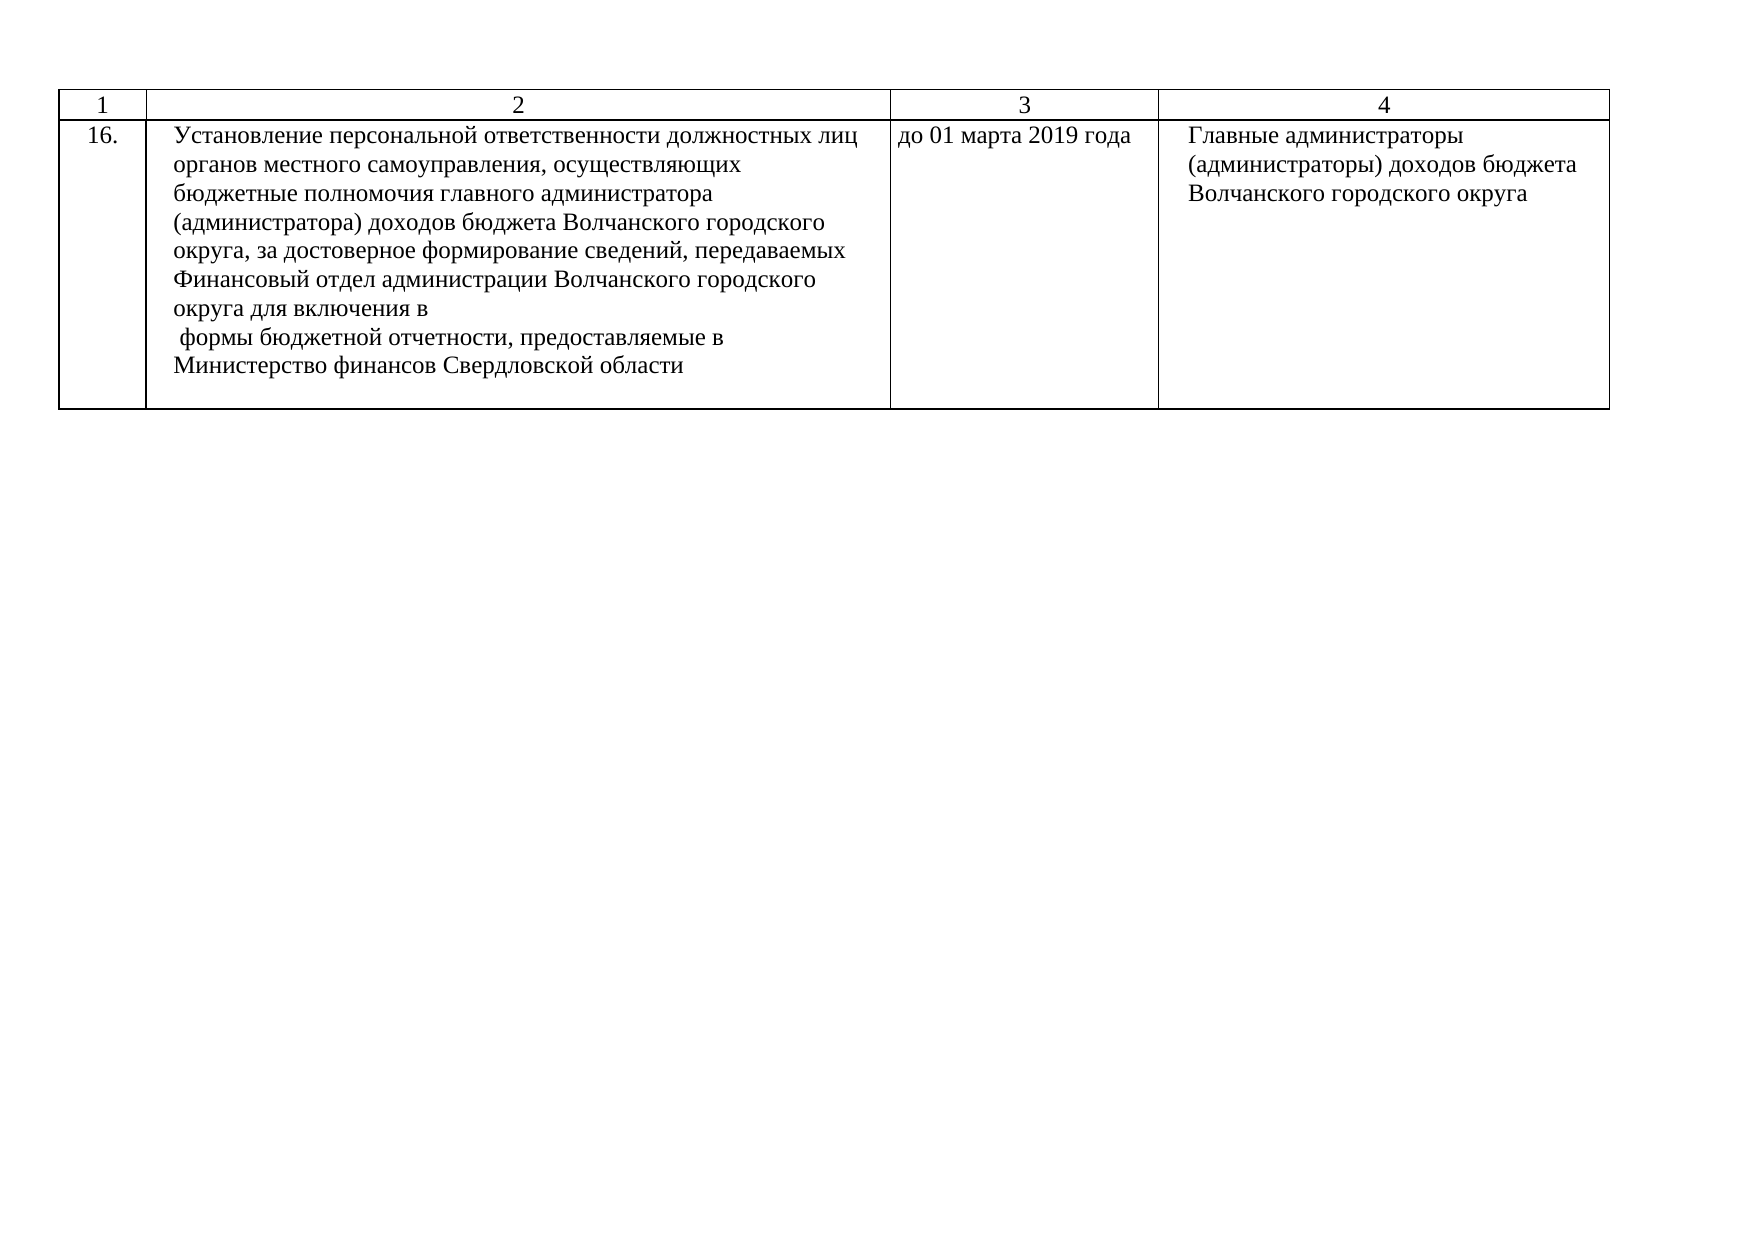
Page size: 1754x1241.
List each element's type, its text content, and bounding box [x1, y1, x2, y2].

table_header 2 [147, 90, 890, 119]
table_cell Установление персональной ответственности должностных лиц органов местного самоуправления, осуществляющих бюджетные полномочия главного администратора (администратора) доходов бюджета Волчанского городского округа, за достоверное формирование сведений, передаваемых Финансовый отдел администрации Волчанского городского округа для включения в формы бюджетной отчетности, предоставляемые в Министерство финансов Свердловской области [147, 121, 890, 408]
table_cell до 01 марта 2019 года [891, 121, 1158, 408]
table_cell Главные администраторы (администраторы) доходов бюджета Волчанского городского округа [1159, 121, 1609, 408]
table_cell [60, 121, 145, 408]
table_header 3 [891, 90, 1158, 119]
table_header 1 [60, 90, 146, 119]
table_header 4 [1159, 90, 1609, 119]
